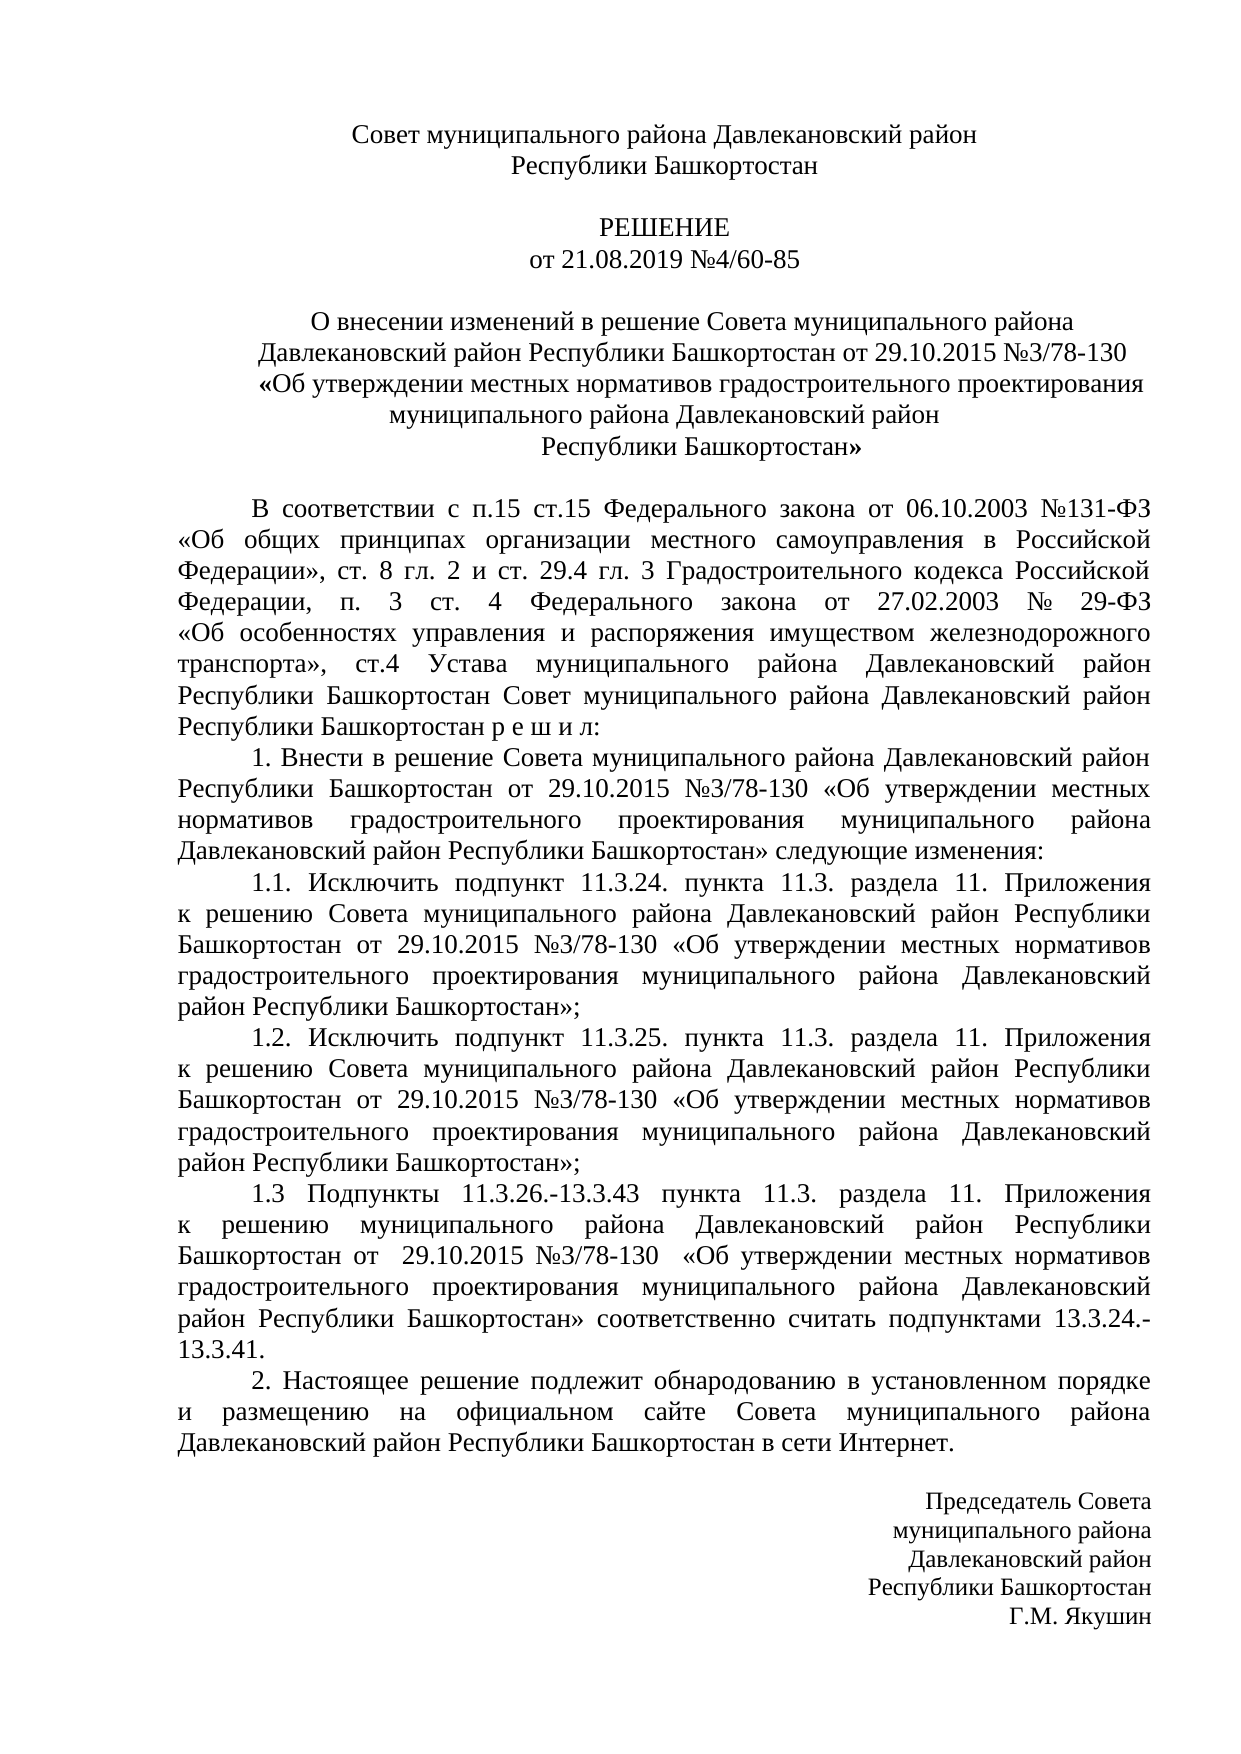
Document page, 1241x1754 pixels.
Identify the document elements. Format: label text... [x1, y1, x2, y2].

text «Об утверждении местных нормативов градостроительного проектирования муниципального района Давлекановский район [177, 367, 1152, 429]
text Председатель Совета [177, 1486, 1152, 1515]
text муниципального района [177, 1515, 1152, 1544]
text Давлекановский район Республики Башкортостан от 29.10.2015 №3/78-130 [177, 336, 1152, 367]
text 1.1. Исключить подпункт 11.3.24. пункта 11.3. раздела 11. Приложения к решению Совета муниципального района Давлекановский район Республики Башкортостан от 29.10.2015 №3/78-130 «Об утверждении местных нормативов градостроительного проектирования муниципального района Давлекановский район Республики Башкортостан»; [177, 866, 1152, 1021]
text Республики Башкортостан» [177, 429, 1152, 461]
text Давлекановский район [177, 1544, 1152, 1572]
text от 21.08.2019 №4/60-85 [177, 243, 1152, 274]
text 2. Настоящее решение подлежит обнародованию в установленном порядке и размещению на официальном сайте Совета муниципального района Давлекановский район Республики Башкортостан в сети Интернет. [177, 1364, 1152, 1457]
text 1.2. Исключить подпункт 11.3.25. пункта 11.3. раздела 11. Приложения к решению Совета муниципального района Давлекановский район Республики Башкортостан от 29.10.2015 №3/78-130 «Об утверждении местных нормативов градостроительного проектирования муниципального района Давлекановский район Республики Башкортостан»; [177, 1021, 1152, 1177]
text Совет муниципального района Давлекановский район [177, 118, 1152, 149]
text 1. Внести в решение Совета муниципального района Давлекановский район Республики Башкортостан от 29.10.2015 №3/78-130 «Об утверждении местных нормативов градостроительного проектирования муниципального района Давлекановский район Республики Башкортостан» следующие изменения: [177, 741, 1152, 866]
text О внесении изменений в решение Совета муниципального района [177, 305, 1152, 336]
text В соответствии с п.15 ст.15 Федерального закона от 06.10.2003 №131-ФЗ «Об общих принципах организации местного самоуправления в Российской Федерации», ст. 8 гл. 2 и ст. 29.4 гл. 3 Градостроительного кодекса Российской Федерации, п. 3 ст. 4 Федерального закона от 27.02.2003 № 29-ФЗ «Об особенностях управления и распоряжения имуществом железнодорожного транспорта», ст.4 Устава муниципального района Давлекановский район Республики Башкортостан Совет муниципального района Давлекановский район Республики Башкортостан р е ш и л: [177, 648, 1152, 741]
text РЕШЕНИЕ [177, 212, 1152, 243]
text Республики Башкортостан [177, 1572, 1152, 1601]
text В соответствии с п.15 ст.15 Федерального закона от 06.10.2003 №131-ФЗ «Об общих принципах организации местного самоуправления в Российской Федерации», ст. 8 гл. 2 и ст. 29.4 гл. 3 Градостроительного кодекса Российской Федерации, п. 3 ст. 4 Федерального закона от 27.02.2003 № 29-ФЗ «Об особенностях управления и распоряжения имуществом железнодорожного транспорта», ст.4 Устава муниципального района Давлекановский район Республики Башкортостан Совет муниципального района Давлекановский район Республики Башкортостан р е ш и л: [177, 492, 1152, 616]
text Республики Башкортостан [177, 149, 1152, 180]
text Г.М. Якушин [177, 1601, 1152, 1630]
text 1.3 Подпункты 11.3.26.-13.3.43 пункта 11.3. раздела 11. Приложения к решению муниципального района Давлекановский район Республики Башкортостан от 29.10.2015 №3/78-130 «Об утверждении местных нормативов градостроительного проектирования муниципального района Давлекановский район Республики Башкортостан» соответственно считать подпунктами 13.3.24.-13.3.41. [177, 1177, 1152, 1364]
